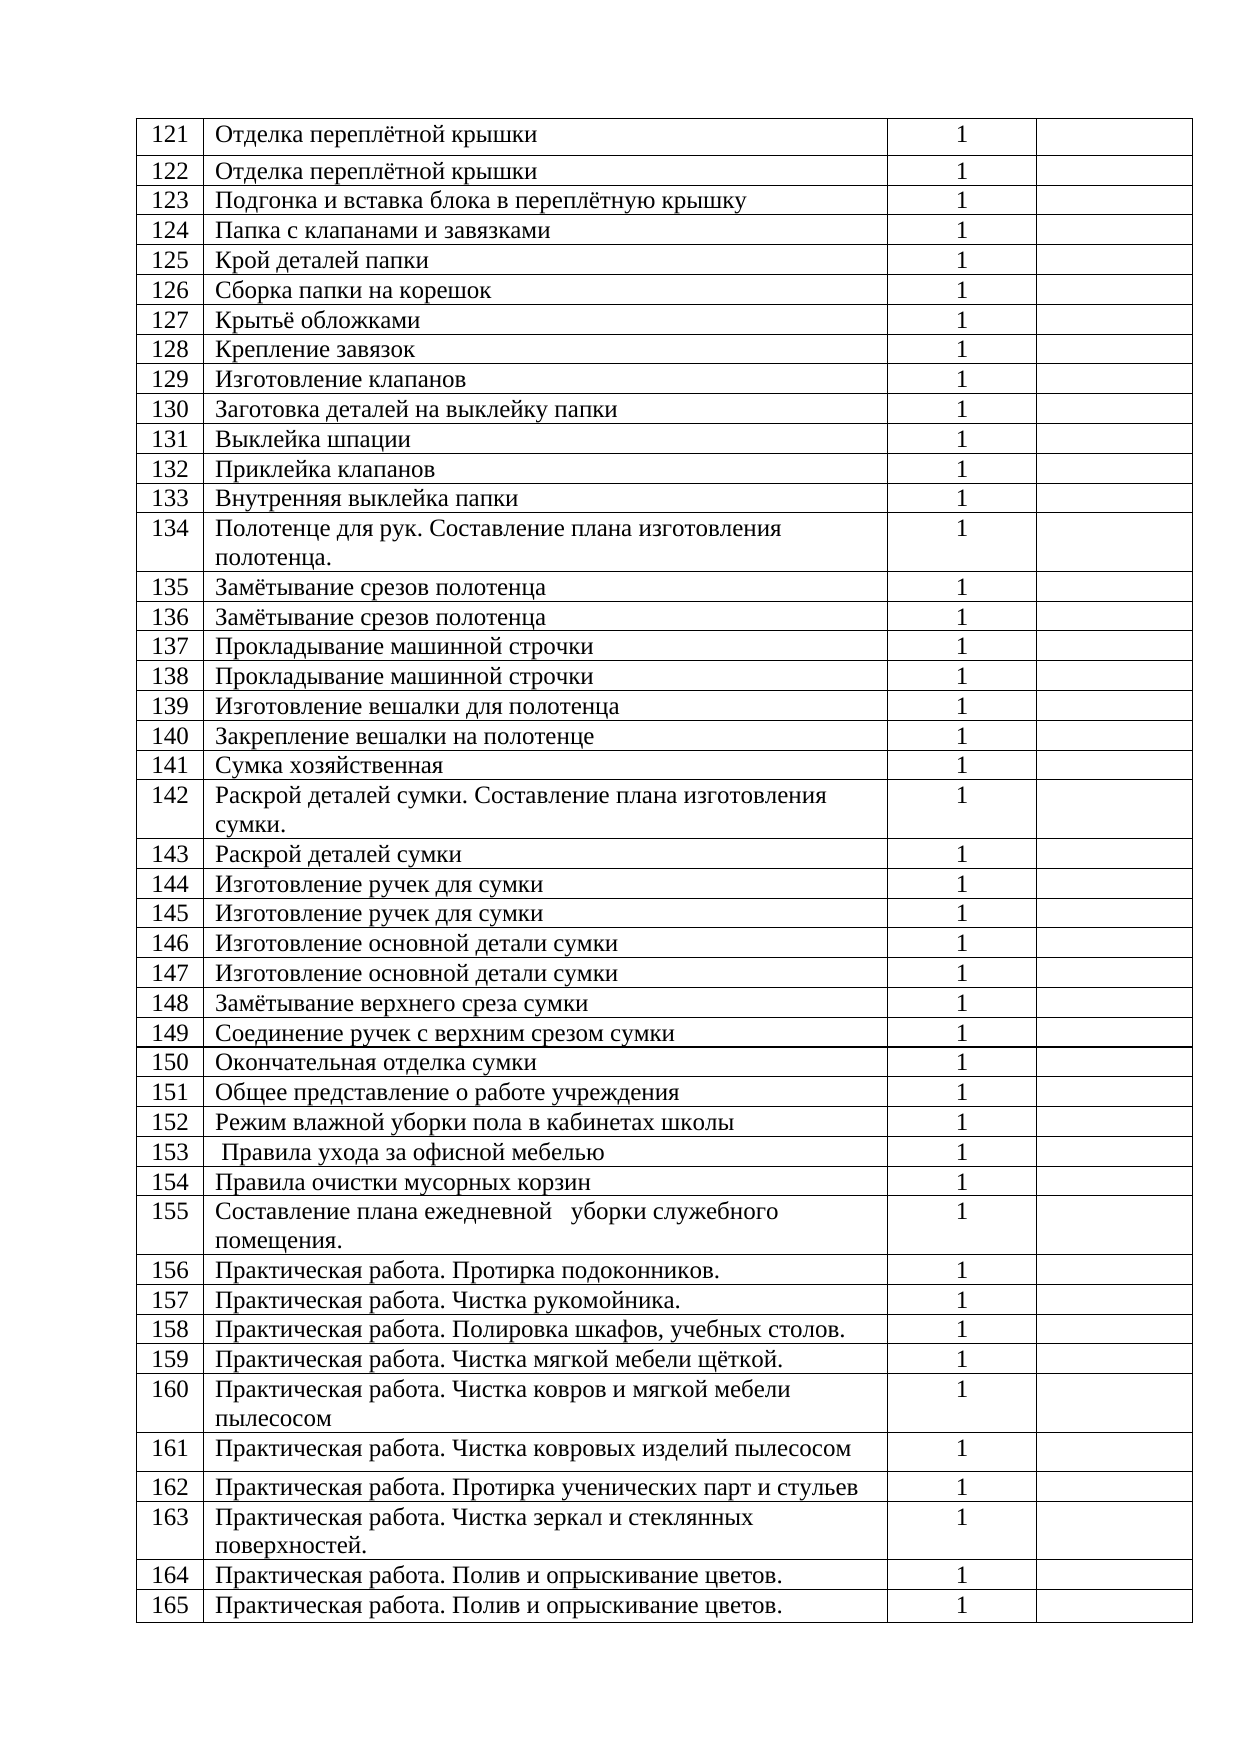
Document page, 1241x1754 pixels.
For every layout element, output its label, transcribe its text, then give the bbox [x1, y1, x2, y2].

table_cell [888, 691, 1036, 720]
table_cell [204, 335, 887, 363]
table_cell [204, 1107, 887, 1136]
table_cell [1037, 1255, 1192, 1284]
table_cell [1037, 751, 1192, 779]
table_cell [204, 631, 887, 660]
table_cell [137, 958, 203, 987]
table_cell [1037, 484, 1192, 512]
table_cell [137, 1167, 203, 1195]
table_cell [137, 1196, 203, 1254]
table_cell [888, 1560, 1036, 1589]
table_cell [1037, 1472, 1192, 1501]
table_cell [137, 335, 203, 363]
table_cell 126 [137, 275, 203, 304]
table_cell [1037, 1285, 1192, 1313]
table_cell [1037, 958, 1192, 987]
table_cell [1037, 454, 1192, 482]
table_cell [1037, 245, 1192, 274]
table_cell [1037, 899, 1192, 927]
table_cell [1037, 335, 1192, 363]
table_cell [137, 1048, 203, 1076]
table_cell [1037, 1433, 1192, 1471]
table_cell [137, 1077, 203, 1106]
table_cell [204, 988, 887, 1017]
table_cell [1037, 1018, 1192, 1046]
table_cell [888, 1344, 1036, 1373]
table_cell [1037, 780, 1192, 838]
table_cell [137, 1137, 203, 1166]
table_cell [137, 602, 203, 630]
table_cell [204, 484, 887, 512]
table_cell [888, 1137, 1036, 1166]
table_cell Отделка переплётной крышки [204, 156, 887, 184]
table_cell [1037, 156, 1192, 184]
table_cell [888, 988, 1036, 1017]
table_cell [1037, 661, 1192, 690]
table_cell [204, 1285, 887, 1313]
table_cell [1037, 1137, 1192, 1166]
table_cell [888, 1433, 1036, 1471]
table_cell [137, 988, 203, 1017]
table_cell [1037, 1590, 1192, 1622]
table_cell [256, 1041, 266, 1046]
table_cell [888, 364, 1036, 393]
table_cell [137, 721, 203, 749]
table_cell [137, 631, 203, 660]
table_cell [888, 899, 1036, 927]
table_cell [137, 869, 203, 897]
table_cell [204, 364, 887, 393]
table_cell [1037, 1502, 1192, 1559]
table_cell 121 [137, 119, 203, 155]
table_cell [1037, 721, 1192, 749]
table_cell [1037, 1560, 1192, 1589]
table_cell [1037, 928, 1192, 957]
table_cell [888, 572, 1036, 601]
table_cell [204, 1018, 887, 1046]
table_cell [1037, 215, 1192, 244]
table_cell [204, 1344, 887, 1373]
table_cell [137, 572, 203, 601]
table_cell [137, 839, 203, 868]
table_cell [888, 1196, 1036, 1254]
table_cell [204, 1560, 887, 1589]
table_cell 124 [137, 215, 203, 244]
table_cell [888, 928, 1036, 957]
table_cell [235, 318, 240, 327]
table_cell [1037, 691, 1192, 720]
table_cell 1 [888, 119, 1036, 155]
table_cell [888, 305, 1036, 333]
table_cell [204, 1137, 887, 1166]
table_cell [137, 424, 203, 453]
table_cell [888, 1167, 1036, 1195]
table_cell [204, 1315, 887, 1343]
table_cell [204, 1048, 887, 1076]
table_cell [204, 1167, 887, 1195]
table_cell Сборка папки на корешок [204, 275, 887, 304]
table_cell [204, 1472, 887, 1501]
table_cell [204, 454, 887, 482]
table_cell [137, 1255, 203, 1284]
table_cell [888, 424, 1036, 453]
table_cell Отделка переплётной крышки [204, 119, 887, 155]
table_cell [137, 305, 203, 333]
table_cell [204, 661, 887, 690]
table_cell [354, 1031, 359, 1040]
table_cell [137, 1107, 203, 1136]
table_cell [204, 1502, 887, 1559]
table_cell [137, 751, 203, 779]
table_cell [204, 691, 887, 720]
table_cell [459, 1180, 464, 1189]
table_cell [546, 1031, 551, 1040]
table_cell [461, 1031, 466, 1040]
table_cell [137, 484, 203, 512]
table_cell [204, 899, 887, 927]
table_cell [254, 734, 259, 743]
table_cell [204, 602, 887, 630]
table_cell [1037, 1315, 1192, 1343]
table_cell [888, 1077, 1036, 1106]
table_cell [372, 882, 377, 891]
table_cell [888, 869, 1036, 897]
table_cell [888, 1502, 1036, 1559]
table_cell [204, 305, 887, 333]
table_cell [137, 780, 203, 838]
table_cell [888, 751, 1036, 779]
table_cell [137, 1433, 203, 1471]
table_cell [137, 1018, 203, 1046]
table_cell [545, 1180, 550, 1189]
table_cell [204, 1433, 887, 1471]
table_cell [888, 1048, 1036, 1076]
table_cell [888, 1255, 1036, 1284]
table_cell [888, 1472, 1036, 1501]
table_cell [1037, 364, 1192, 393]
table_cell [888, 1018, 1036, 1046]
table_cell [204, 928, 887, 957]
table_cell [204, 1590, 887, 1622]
table_cell [1037, 119, 1192, 155]
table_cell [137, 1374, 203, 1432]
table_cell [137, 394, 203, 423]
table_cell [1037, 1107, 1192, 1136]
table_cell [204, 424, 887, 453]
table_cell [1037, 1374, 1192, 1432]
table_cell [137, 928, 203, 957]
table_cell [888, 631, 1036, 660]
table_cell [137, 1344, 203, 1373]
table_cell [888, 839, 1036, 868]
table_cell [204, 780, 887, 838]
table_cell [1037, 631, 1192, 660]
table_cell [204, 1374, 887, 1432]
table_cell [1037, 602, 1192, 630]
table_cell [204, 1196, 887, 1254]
table_cell 1 [888, 186, 1036, 214]
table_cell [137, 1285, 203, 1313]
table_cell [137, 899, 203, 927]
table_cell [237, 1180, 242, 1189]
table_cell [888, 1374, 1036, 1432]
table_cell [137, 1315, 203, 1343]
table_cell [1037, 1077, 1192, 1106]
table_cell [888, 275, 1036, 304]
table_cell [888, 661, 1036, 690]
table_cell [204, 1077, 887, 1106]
table_cell 125 [137, 245, 203, 274]
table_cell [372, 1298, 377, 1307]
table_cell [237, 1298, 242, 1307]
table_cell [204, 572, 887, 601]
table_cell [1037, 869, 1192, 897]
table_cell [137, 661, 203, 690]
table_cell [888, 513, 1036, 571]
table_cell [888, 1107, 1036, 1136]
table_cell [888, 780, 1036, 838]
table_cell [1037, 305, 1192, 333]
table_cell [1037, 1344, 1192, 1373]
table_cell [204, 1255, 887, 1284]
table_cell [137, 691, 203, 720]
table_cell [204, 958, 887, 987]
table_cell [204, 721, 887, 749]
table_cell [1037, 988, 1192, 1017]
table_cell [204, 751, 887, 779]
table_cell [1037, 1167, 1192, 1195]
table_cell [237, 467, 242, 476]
table_cell 123 [137, 186, 203, 214]
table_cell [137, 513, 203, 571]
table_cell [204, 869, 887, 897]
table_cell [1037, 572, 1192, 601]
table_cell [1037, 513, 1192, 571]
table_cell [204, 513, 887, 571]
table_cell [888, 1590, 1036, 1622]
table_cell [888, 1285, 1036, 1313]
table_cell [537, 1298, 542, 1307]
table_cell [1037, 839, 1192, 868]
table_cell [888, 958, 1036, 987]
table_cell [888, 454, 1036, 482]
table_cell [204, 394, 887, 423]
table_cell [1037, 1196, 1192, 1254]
table_cell Папка с клапанами и завязками [204, 215, 887, 244]
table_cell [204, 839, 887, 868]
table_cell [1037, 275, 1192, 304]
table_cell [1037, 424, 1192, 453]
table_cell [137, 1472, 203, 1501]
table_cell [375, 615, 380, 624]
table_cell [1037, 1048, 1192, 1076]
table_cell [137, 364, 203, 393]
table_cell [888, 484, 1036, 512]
table_cell [1037, 186, 1192, 214]
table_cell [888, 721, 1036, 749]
table_cell Подгонка и вставка блока в переплётную крышку [204, 186, 887, 214]
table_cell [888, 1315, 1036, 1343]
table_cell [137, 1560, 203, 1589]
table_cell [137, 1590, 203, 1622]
table_cell 1 [888, 245, 1036, 274]
table_cell Крой деталей папки [204, 245, 887, 274]
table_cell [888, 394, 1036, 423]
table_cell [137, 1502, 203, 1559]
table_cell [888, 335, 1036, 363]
table_cell 1 [888, 215, 1036, 244]
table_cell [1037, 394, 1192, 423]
table_cell 122 [137, 156, 203, 184]
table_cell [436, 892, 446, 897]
table_cell 1 [888, 156, 1036, 184]
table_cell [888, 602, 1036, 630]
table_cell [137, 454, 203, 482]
